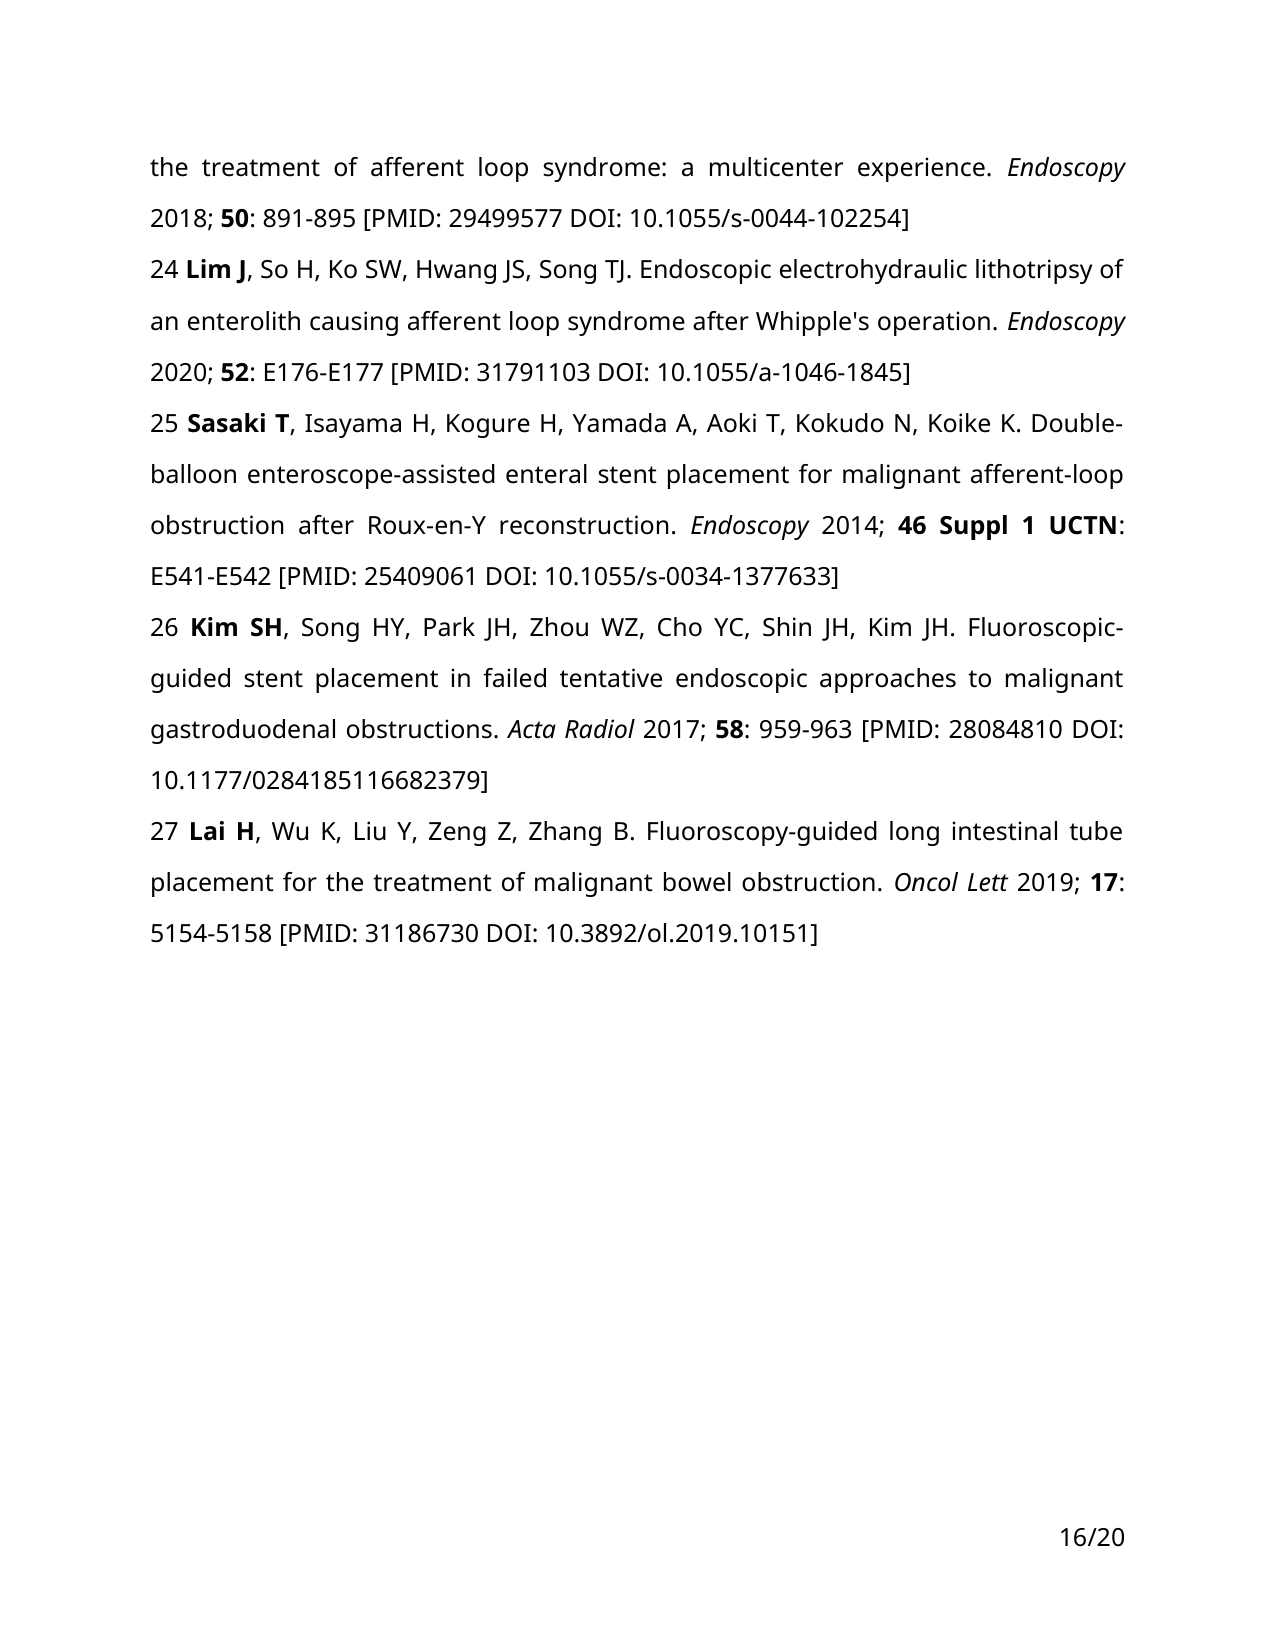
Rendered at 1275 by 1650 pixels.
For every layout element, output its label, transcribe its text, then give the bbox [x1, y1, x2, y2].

text 26 Kim SH, Song HY, Park JH, Zhou WZ, Cho YC, Shin JH, Kim JH. Fluoroscopic-guided stent placement in failed tentative endoscopic approaches to malignant gastroduodenal obstructions. Acta Radiol 2017; 58: 959-963 [PMID: 28084810 DOI: 10.1177/0284185116682379] [150, 609, 1125, 797]
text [150, 150, 1125, 235]
text 25 Sasaki T, Isayama H, Kogure H, Yamada A, Aoki T, Kokudo N, Koike K. Double-balloon enteroscope-assisted enteral stent placement for malignant afferent-loop obstruction after Roux-en-Y reconstruction. Endoscopy 2014; 46 Suppl 1 UCTN: E541-E542 [PMID: 25409061 DOI: 10.1055/s-0034-1377633] [150, 405, 1125, 592]
text 24 Lim J, So H, Ko SW, Hwang JS, Song TJ. Endoscopic electrohydraulic lithotripsy of an enterolith causing afferent loop syndrome after Whipple's operation. Endoscopy 2020; 52: E176-E177 [PMID: 31791103 DOI: 10.1055/a-1046-1845] [150, 252, 1125, 388]
text 27 Lai H, Wu K, Liu Y, Zeng Z, Zhang B. Fluoroscopy-guided long intestinal tube placement for the treatment of malignant bowel obstruction. Oncol Lett 2019; 17: 5154-5158 [PMID: 31186730 DOI: 10.3892/ol.2019.10151] [150, 813, 1125, 950]
